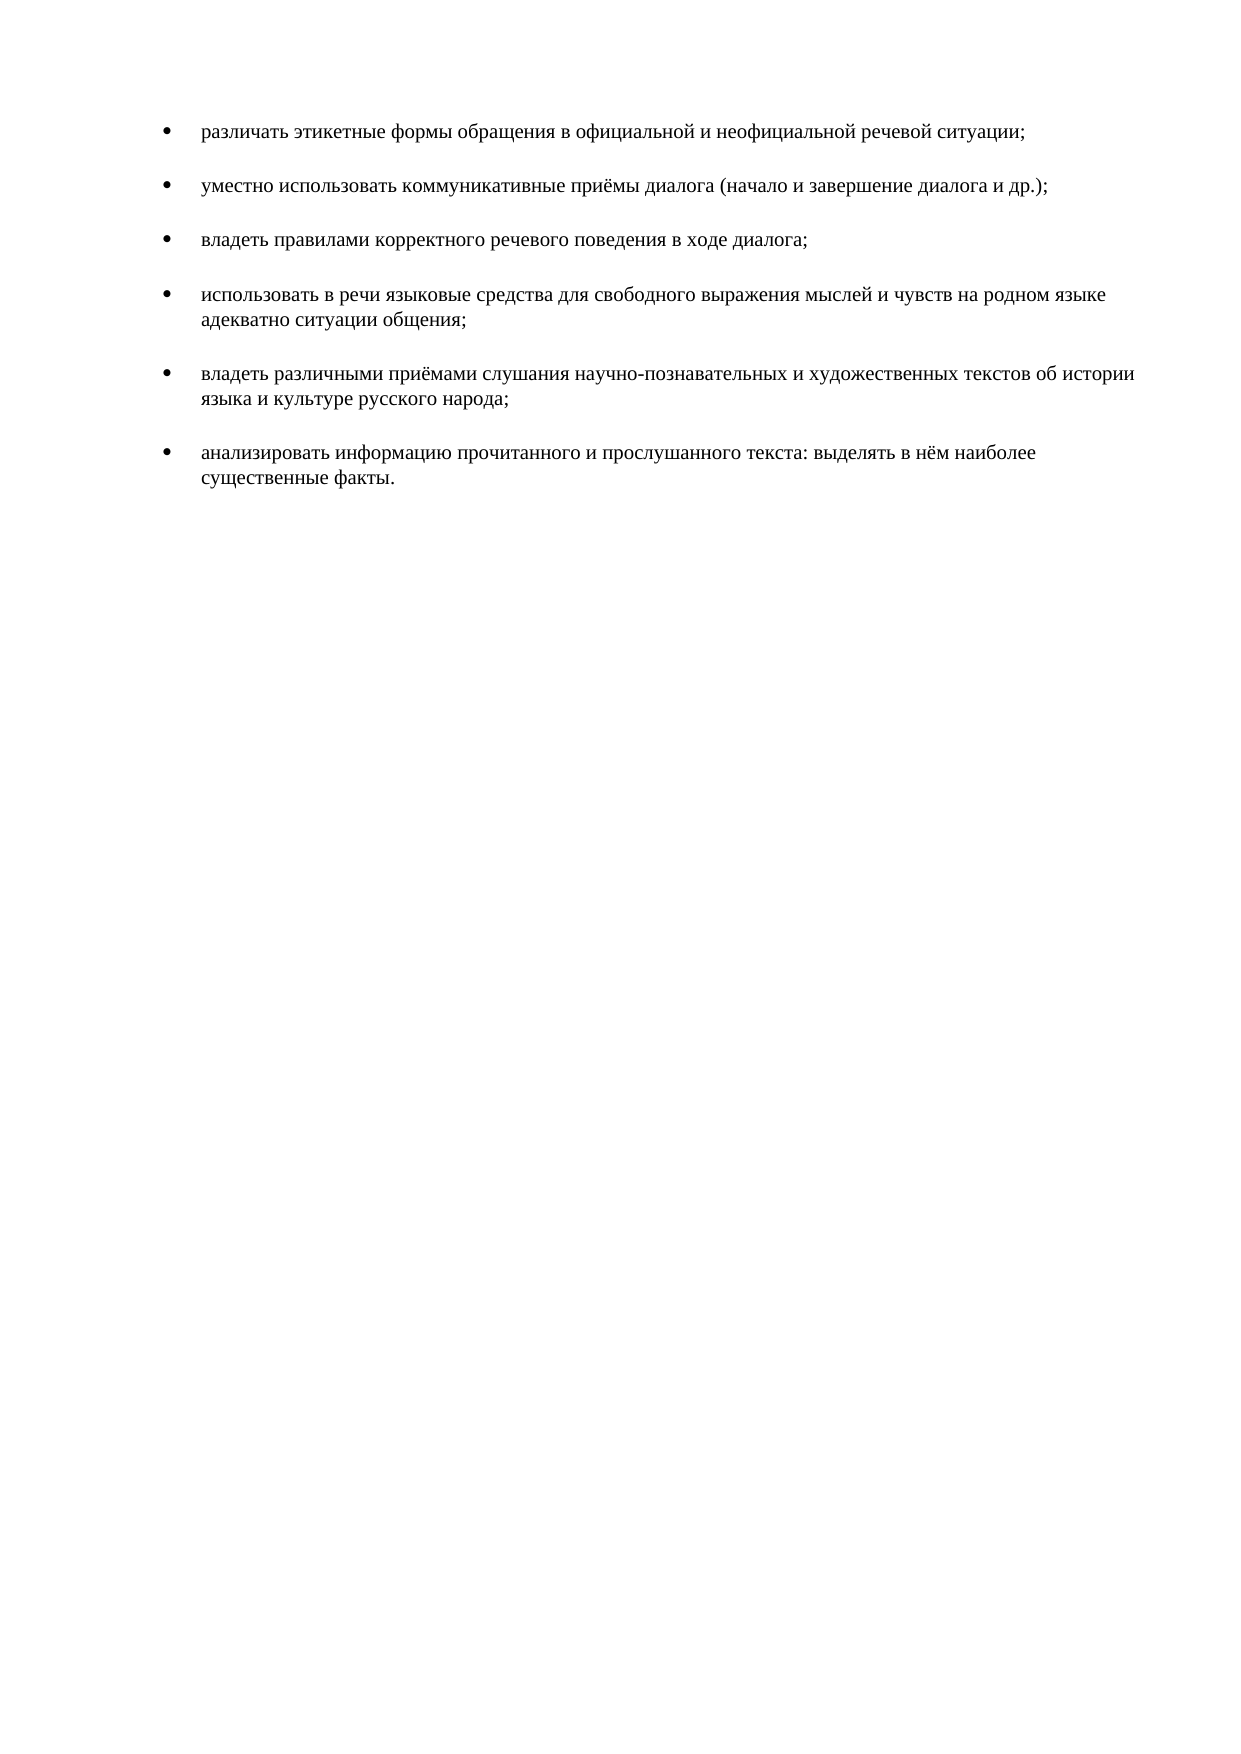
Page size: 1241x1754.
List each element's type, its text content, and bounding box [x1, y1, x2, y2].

list владеть правилами корректного речевого поведения в ходе диалога; [163, 226, 1152, 251]
list уместно использовать коммуникативные приёмы диалога (начало и завершение диалога и др.); [163, 172, 1152, 197]
list владеть различными приёмами слушания научно-познавательных и художественных текстов об истории языка и культуре русского народа; [163, 360, 1152, 410]
list анализировать информацию прочитанного и прослушанного текста: выделять в нём наиболее существенные факты. [163, 439, 1152, 489]
list использовать в речи языковые средства для свободного выражения мыслей и чувств на родном языке адекватно ситуации общения; [163, 281, 1152, 331]
list различать этикетные формы обращения в официальной и неофициальной речевой ситуации; [163, 118, 1152, 143]
